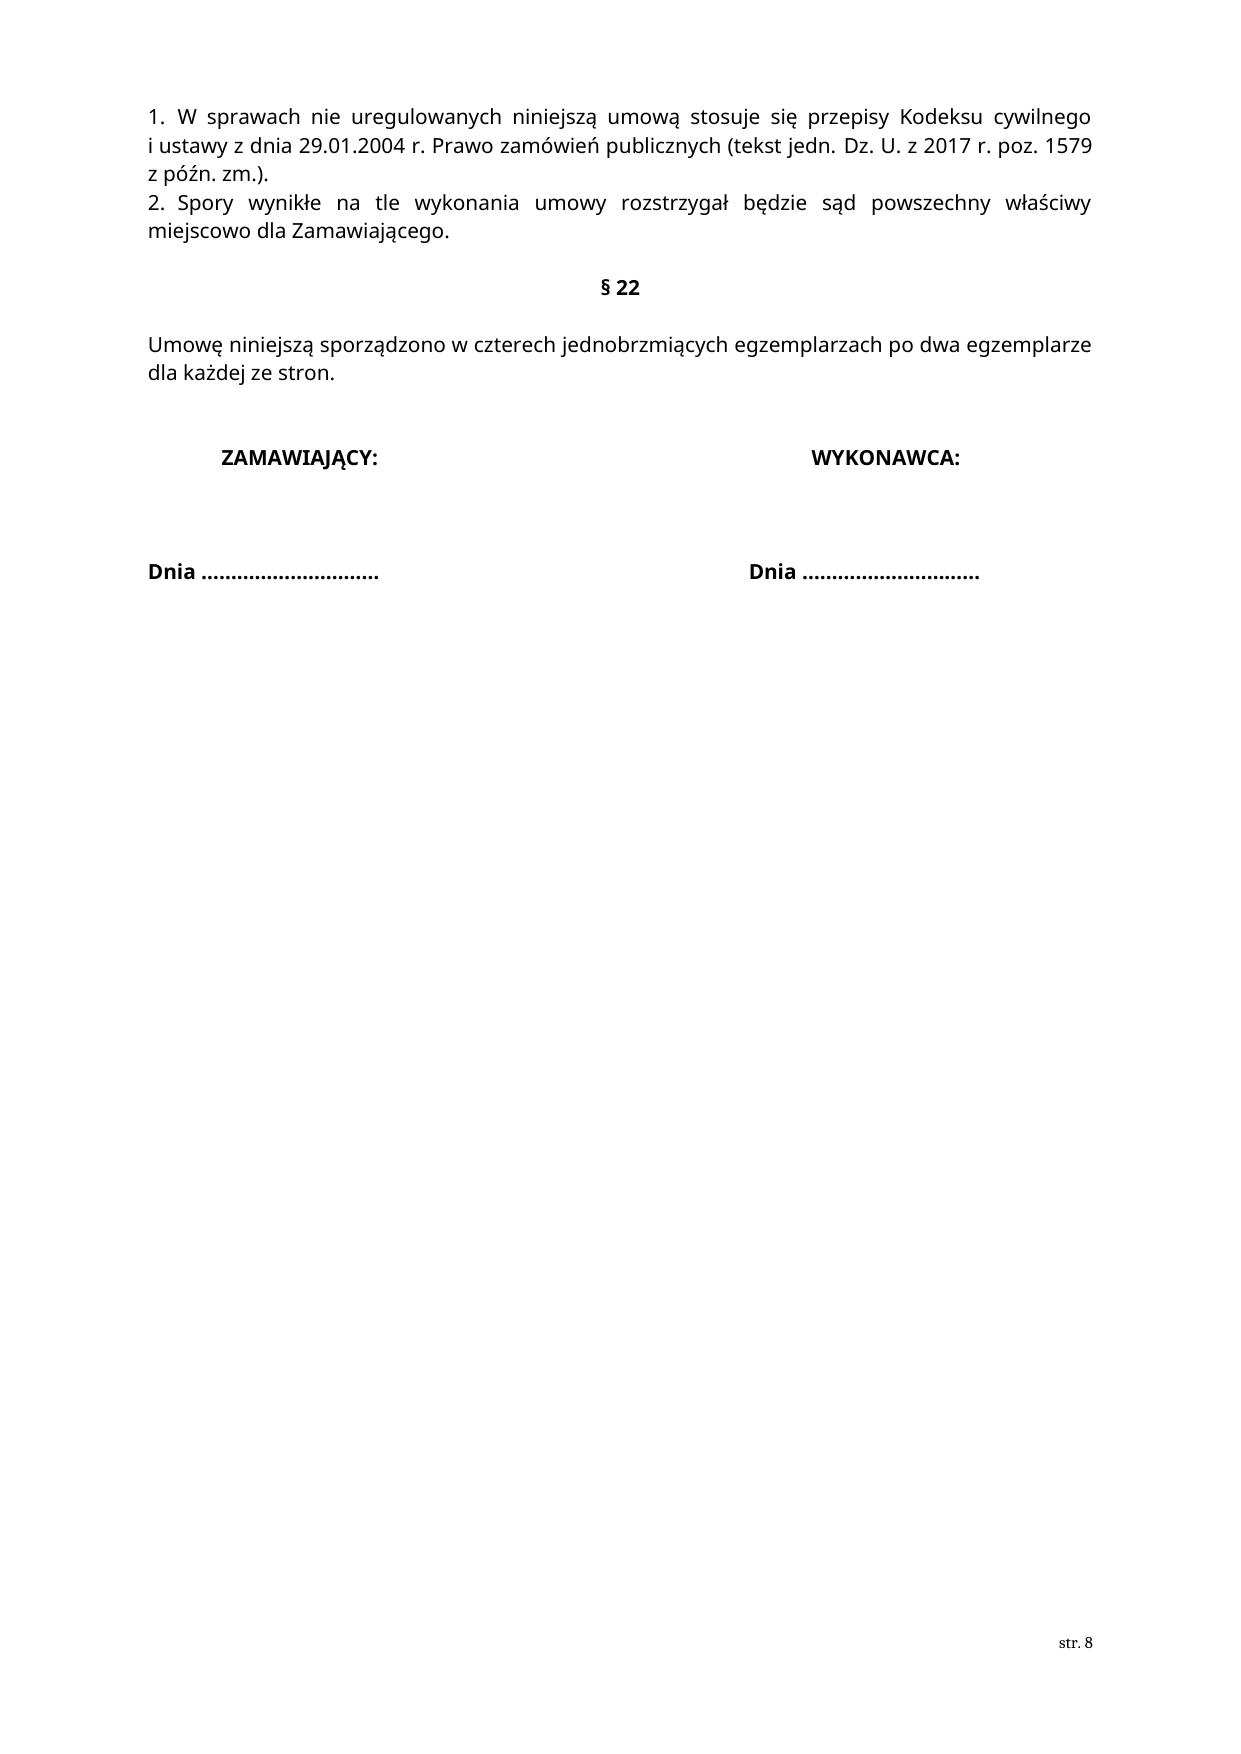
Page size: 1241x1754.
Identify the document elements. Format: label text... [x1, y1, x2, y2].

text Dnia ………………………… Dnia ………………………… [148, 557, 1093, 585]
text § 22 [148, 273, 1093, 301]
text ZAMAWIAJĄCY: WYKONAWCA: [148, 443, 1093, 472]
list Spory wynikłe na tle wykonania umowy rozstrzygał będzie sąd powszechny właściwy miejscowo dla Zamawiającego. [148, 188, 1093, 244]
text Umowę niniejszą sporządzono w czterech jednobrzmiących egzemplarzach po dwa egzemplarze dla każdej ze stron. [148, 330, 1093, 387]
list W sprawach nie uregulowanych niniejszą umową stosuje się przepisy Kodeksu cywilnego i ustawy z dnia 29.01.2004 r. Prawo zamówień publicznych (tekst jedn. Dz. U. z 2017 r. poz. 1579 z późn. zm.). [148, 102, 1093, 188]
